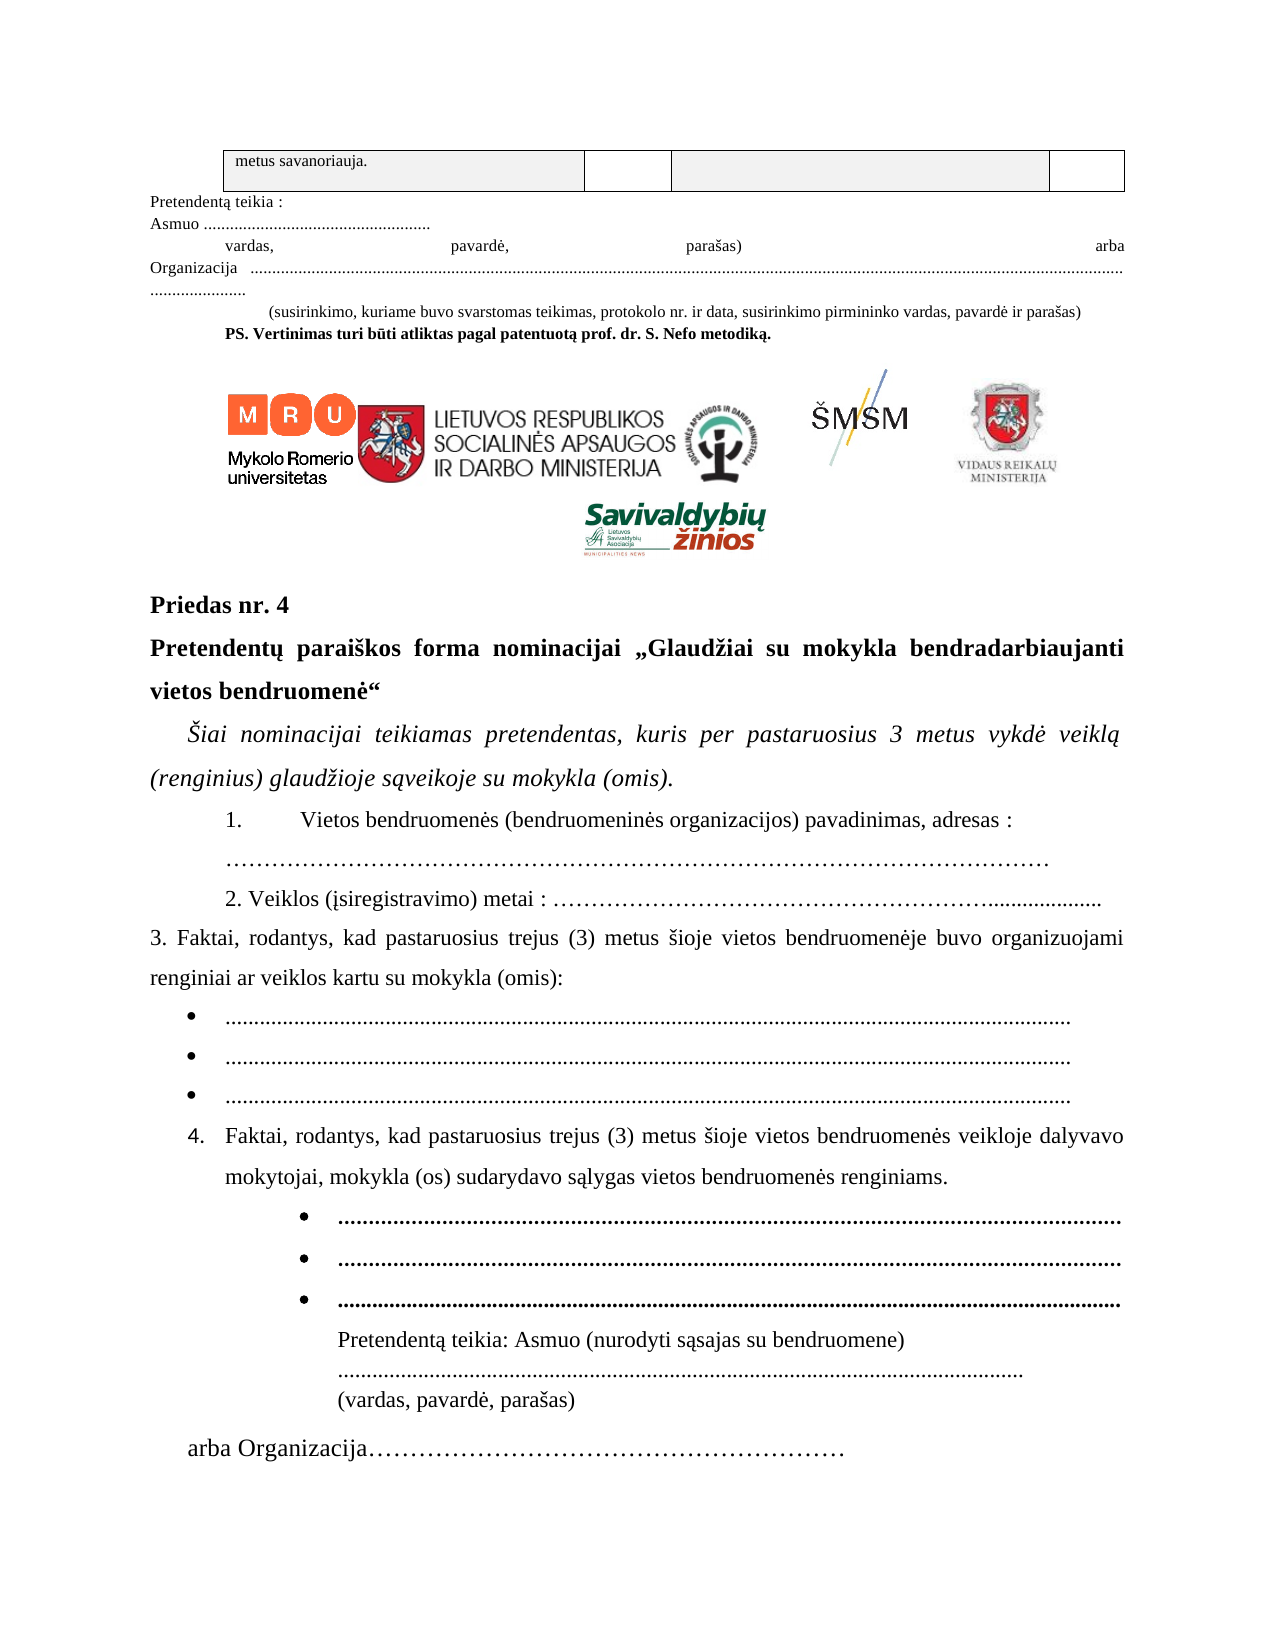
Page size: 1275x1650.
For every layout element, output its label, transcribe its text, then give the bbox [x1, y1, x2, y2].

list ......................................................................................................................................... [300, 1286, 1125, 1313]
table_cell [1050, 151, 1124, 191]
list (susirinkimo, kuriame buvo svarstomas teikimas, protokolo nr. ir data, susirinkimo pirmininko vardas, pavardė ir parašas) [225, 302, 1125, 321]
list PS. Vertinimas turi būti atliktas pagal patentuotą prof. dr. S. Nefo metodiką. [225, 324, 1125, 343]
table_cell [672, 151, 1049, 191]
list (vardas, pavardė, parašas) [337, 1386, 1125, 1412]
table_cell [585, 151, 671, 191]
text vardas, pavardė, parašas) arba Organizacija .............................................................................................................................................................................................................................. [150, 236, 1125, 299]
list .................................................................................................................................................... [187, 1043, 1125, 1069]
text Pretendentų paraiškos forma nominacijai „Glaudžiai su mokykla bendradarbiaujanti vietos bendruomenė“ [150, 633, 1125, 705]
list 2. Veiklos (įsiregistravimo) metai : ………………………………………………….................... [225, 885, 1125, 911]
list Faktai, rodantys, kad pastaruosius trejus (3) metus šioje vietos bendruomenės veikloje dalyvavo mokytojai, mokykla (os) sudarydavo sąlygas vietos bendruomenės renginiams. [187, 1122, 1125, 1189]
list ................................................................................................................................ [300, 1244, 1125, 1272]
text Pretendentą teikia : [150, 192, 1125, 211]
list ........................................................................................................................ [337, 1356, 1125, 1382]
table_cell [224, 151, 584, 191]
picture [225, 352, 1062, 487]
text Šiai nominacijai teikiamas pretendentas, kuris per pastaruosius 3 metus vykdė veiklą (renginius) glaudžioje sąveikoje su mokykla (omis). [150, 719, 1125, 791]
list Pretendentą teikia: Asmuo (nurodyti sąsajas su bendruomene) [337, 1326, 1125, 1352]
list ................................................................................................................................ [300, 1202, 1125, 1230]
list .................................................................................................................................................... [187, 1082, 1125, 1108]
list ……………………………………………………………………………………………… [225, 845, 1125, 872]
list 1. Vietos bendruomenės (bendruomeninės organizacijos) pavadinimas, adresas : [225, 806, 1125, 832]
text Asmuo .................................................... [150, 214, 1125, 233]
text arba Organizacija………………………………………………… [150, 1433, 1125, 1462]
picture [581, 500, 769, 560]
list 3. Faktai, rodantys, kad pastaruosius trejus (3) metus šioje vietos bendruomenėje buvo organizuojami renginiai ar veiklos kartu su mokykla (omis): [150, 924, 1125, 990]
list .................................................................................................................................................... [187, 1003, 1125, 1029]
text Priedas nr. 4 [150, 590, 1125, 619]
